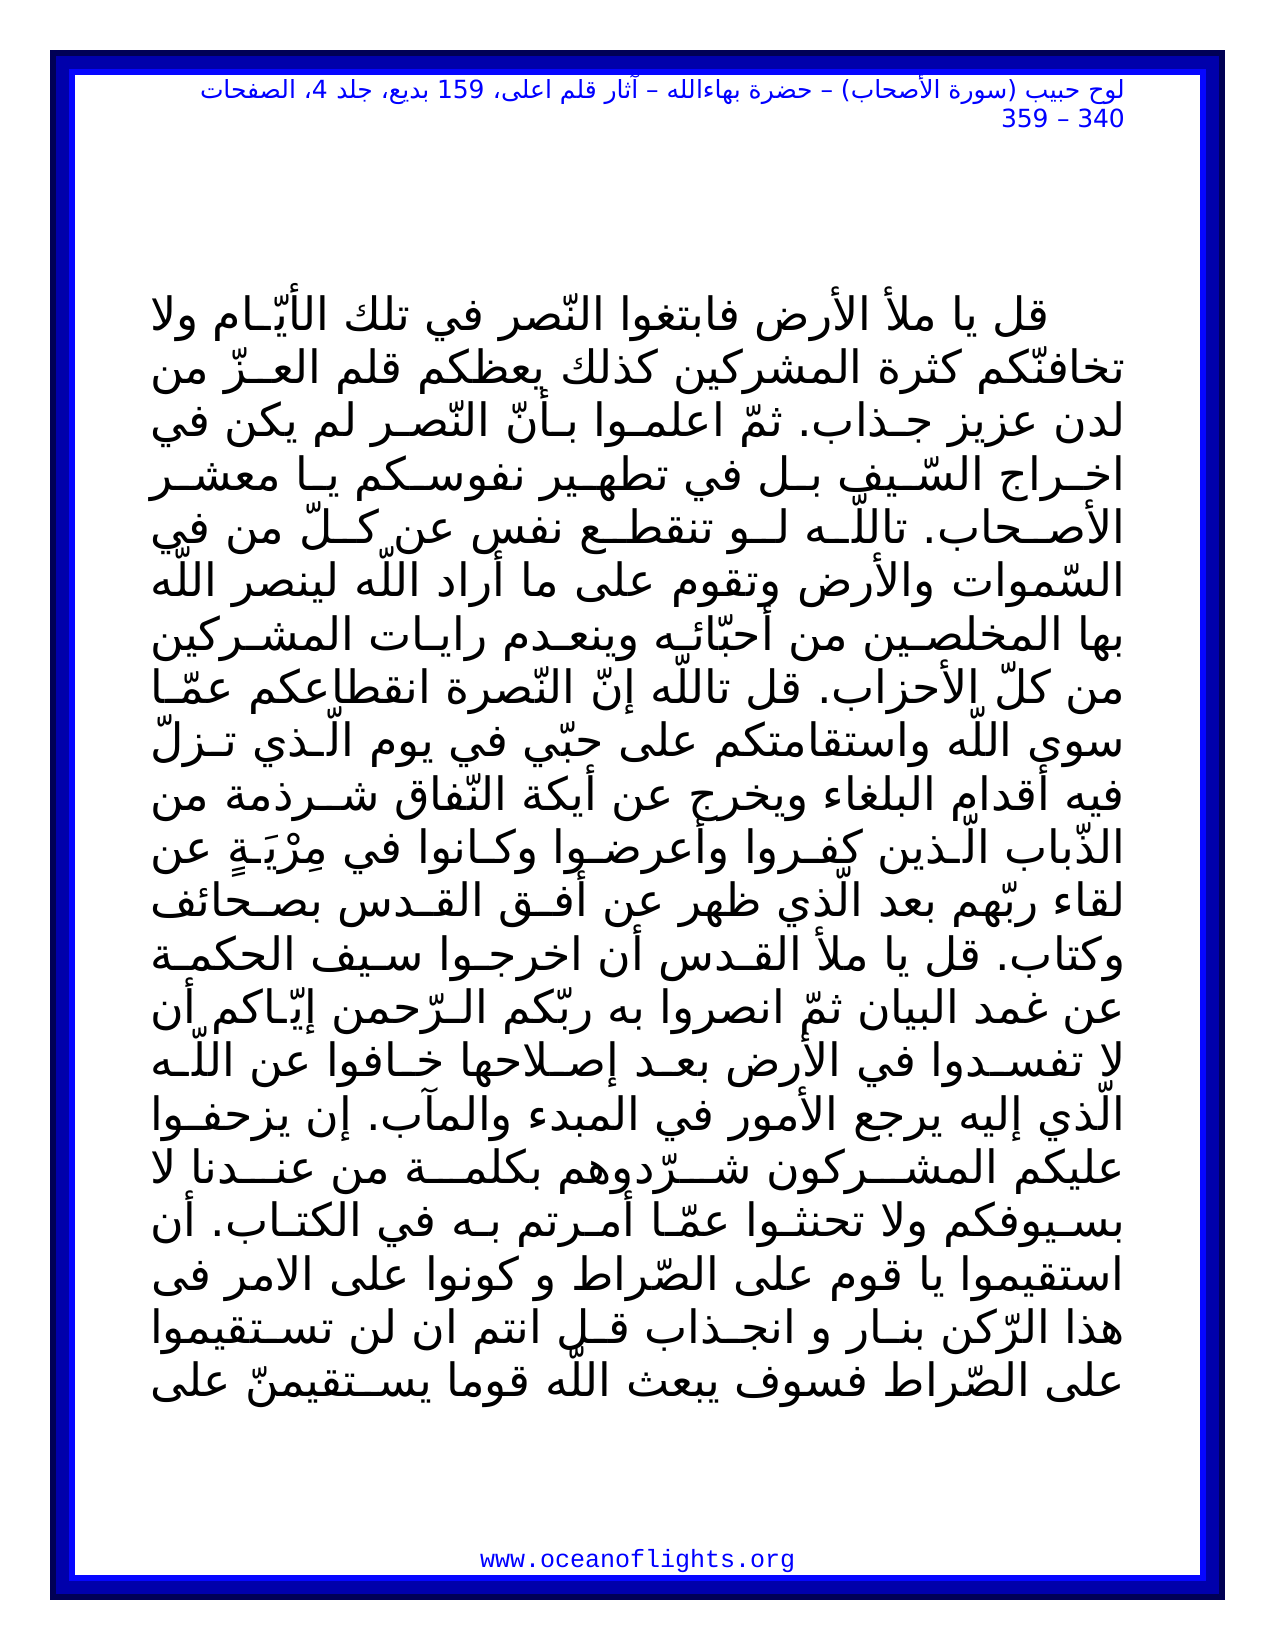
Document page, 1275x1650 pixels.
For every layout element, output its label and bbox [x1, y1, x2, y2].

text [150, 287, 1125, 1407]
